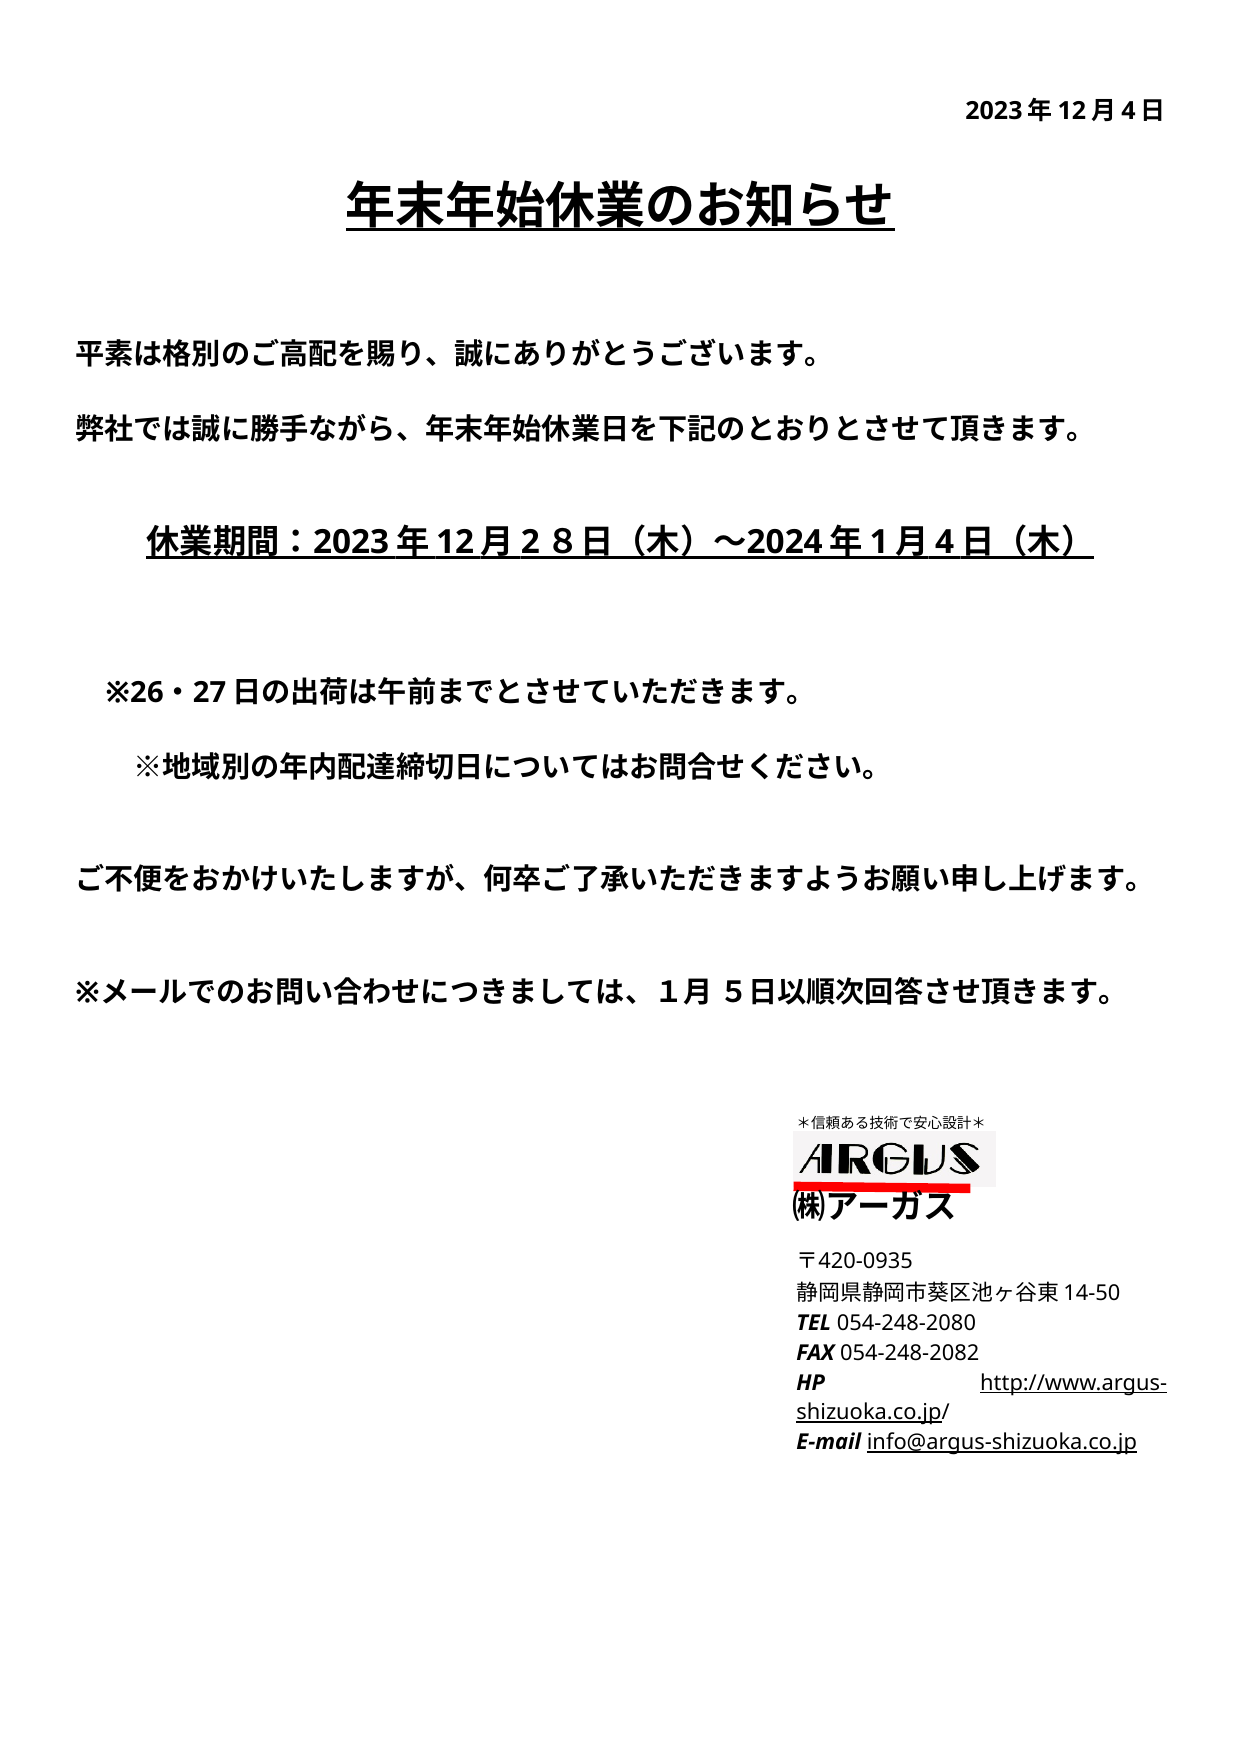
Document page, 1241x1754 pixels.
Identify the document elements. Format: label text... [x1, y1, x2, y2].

picture [793, 1131, 996, 1187]
text 平素は格別のご高配を賜り、誠にありがとうございます。 弊社では誠に勝手ながら、年末年始休業日を下記のとおりとさせて頂きます。 [75, 314, 1165, 464]
text ※26・27日の出荷は午前までとさせていただきます。 [75, 652, 1165, 727]
text 休業期間：2023年12月2８日（木）～2024年1月4日（木） [75, 502, 1165, 577]
text ※地域別の年内配達締切日についてはお問合せください。 [75, 727, 1165, 802]
text 2023年12月4日 [75, 89, 1165, 127]
text ご不便をおかけいたしますが、何卒ご了承いただきますようお願い申し上げます。 [75, 839, 1165, 914]
text 年末年始休業のお知らせ [75, 164, 1165, 239]
text ※メールでのお問い合わせにつきましては、１月 ５日以順次回答させ頂きます。 [75, 952, 1165, 1027]
